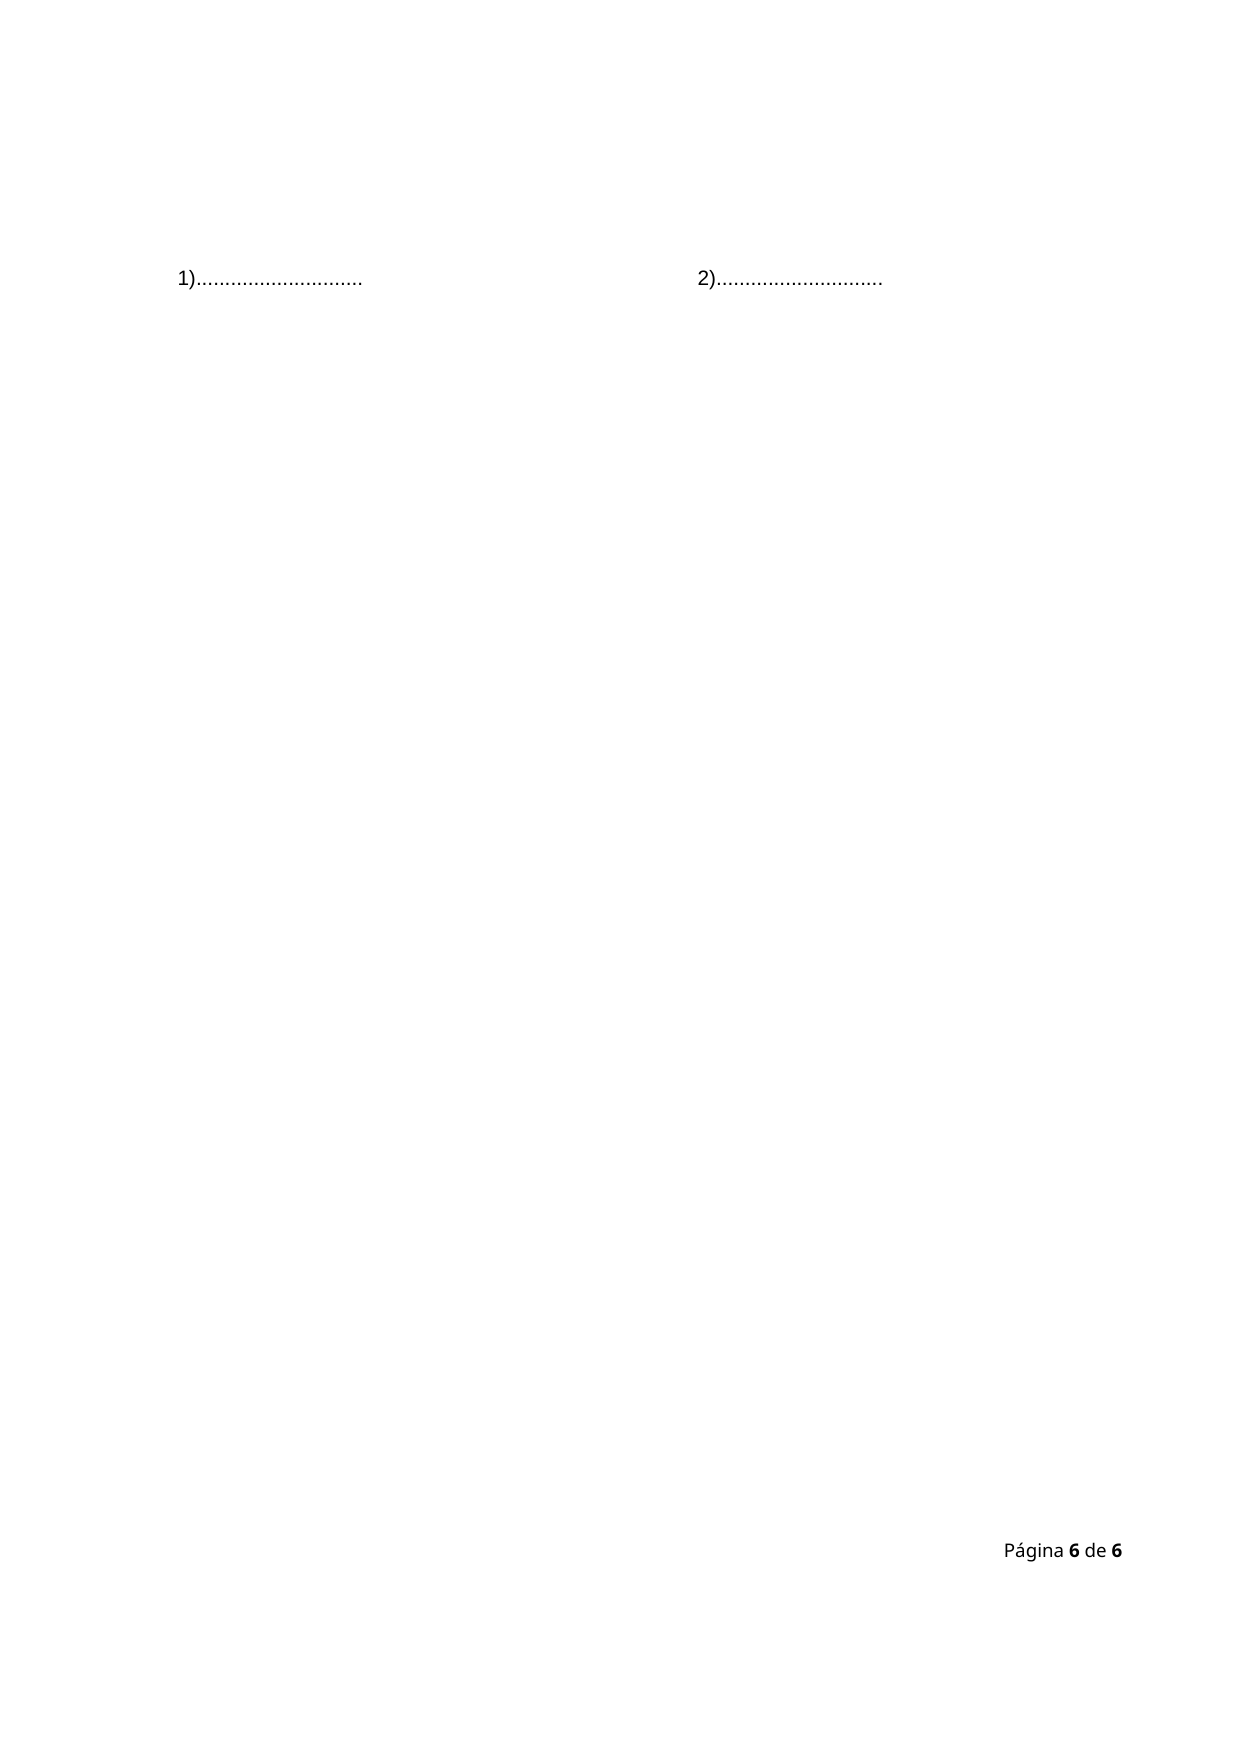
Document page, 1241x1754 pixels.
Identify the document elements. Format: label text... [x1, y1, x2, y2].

text 1)............................. 2)............................. [177, 266, 1122, 290]
